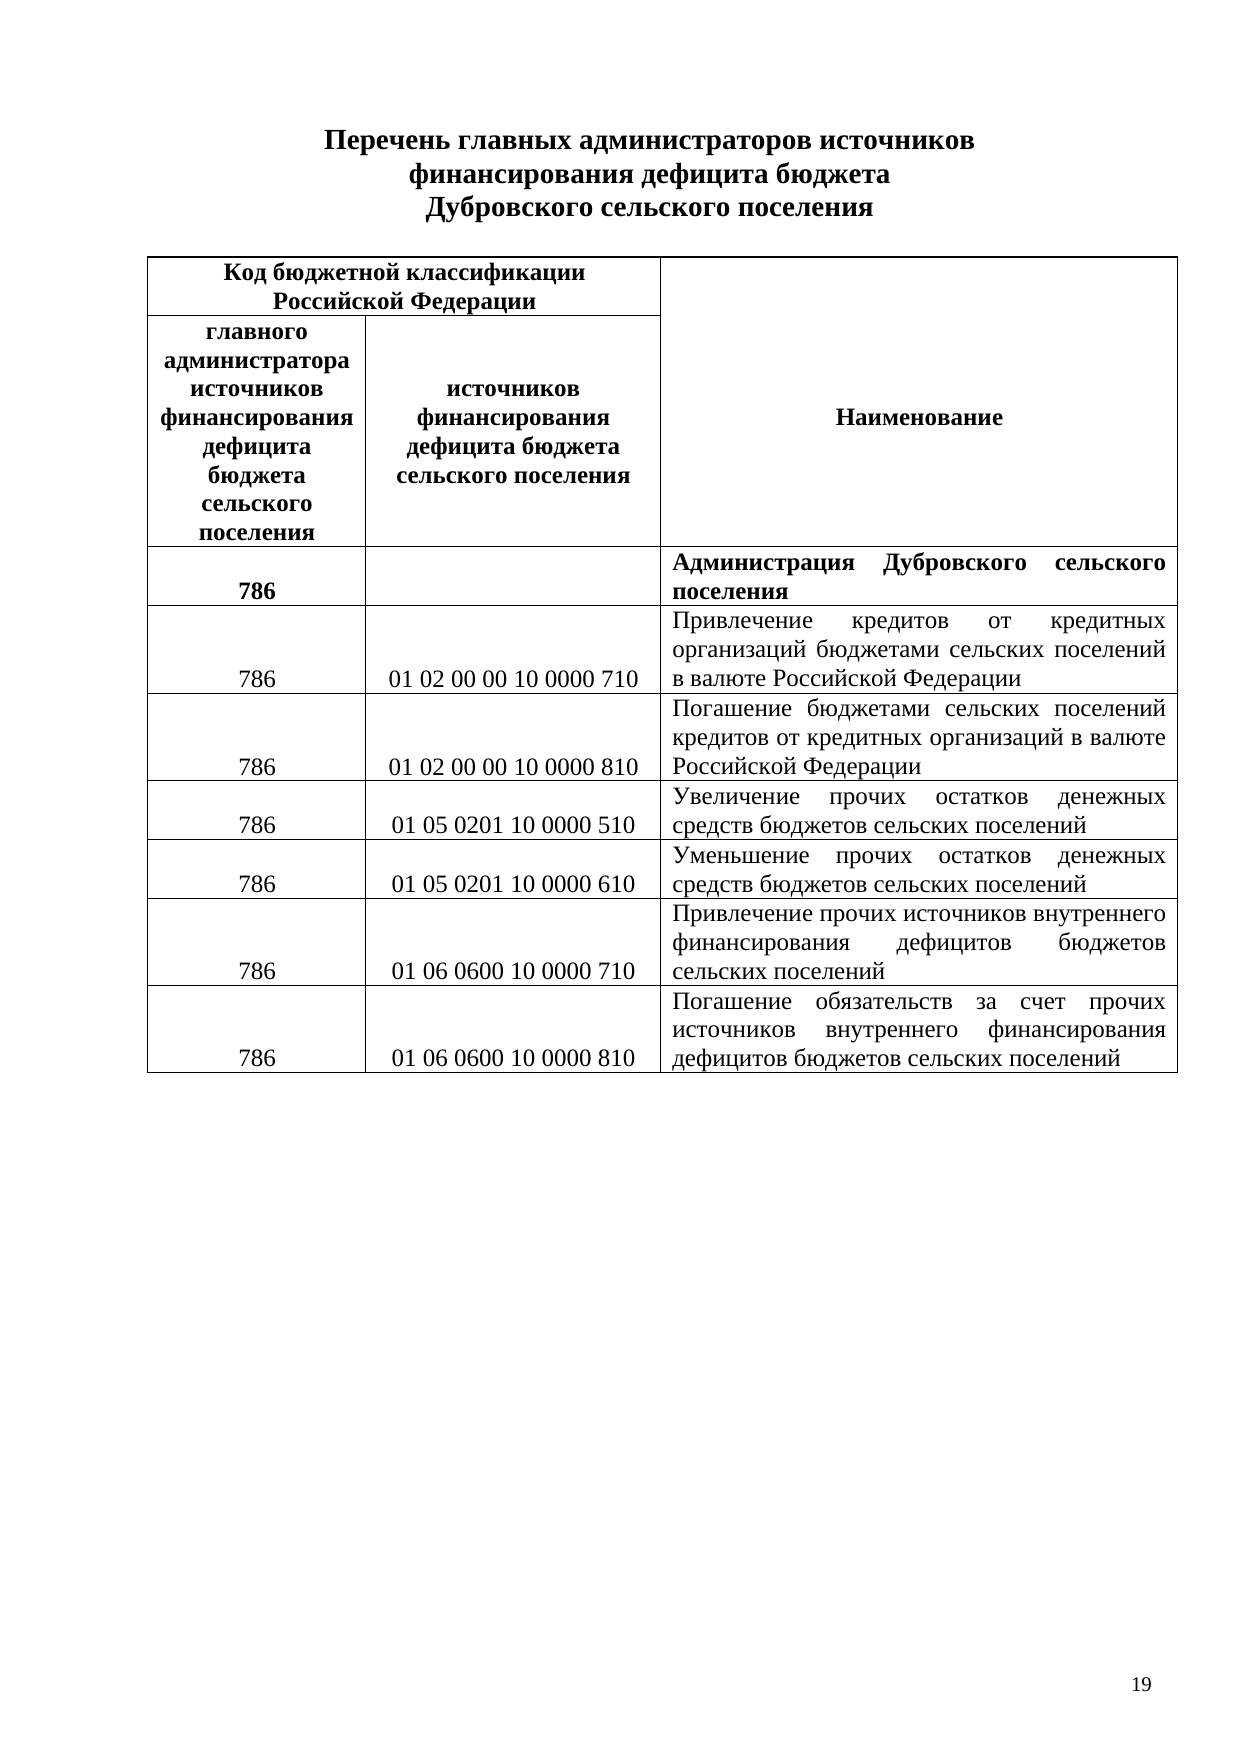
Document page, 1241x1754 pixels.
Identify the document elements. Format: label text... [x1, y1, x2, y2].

table_cell 01 05 0201 10 0000 610 [366, 840, 660, 897]
table_cell 01 05 0201 10 0000 510 [366, 781, 660, 839]
table_cell Увеличение прочих остатков денежных средств бюджетов сельских поселений [661, 781, 1177, 839]
table_cell Администрация Дубровского сельского поселения [661, 547, 1177, 604]
table_cell 786 [148, 547, 365, 604]
table_cell 786 [148, 694, 365, 780]
table_cell 786 [148, 606, 365, 692]
table_cell 01 02 00 00 10 0000 710 [366, 606, 660, 692]
table_cell Уменьшение прочих остатков денежных средств бюджетов сельских поселений [661, 840, 1177, 897]
table_cell 786 [148, 840, 365, 897]
table_cell 786 [148, 899, 365, 985]
table_cell Погашение обязательств за счет прочих источников внутреннего финансирования дефицитов бюджетов сельских поселений [661, 986, 1177, 1072]
table_header Код бюджетной классификации Российской Федерации [148, 258, 660, 315]
table_cell источников финансирования дефицита бюджета сельского поселения [366, 316, 660, 546]
table_header Наименование [661, 258, 1177, 546]
table_cell Привлечение кредитов от кредитных организаций бюджетами сельских поселений в валюте Российской Федерации [661, 606, 1177, 692]
table_cell [366, 547, 660, 604]
table_cell Привлечение прочих источников внутреннего финансирования дефицитов бюджетов сельских поселений [661, 899, 1177, 985]
table_cell 01 02 00 00 10 0000 810 [366, 694, 660, 780]
table_cell Погашение бюджетами сельских поселений кредитов от кредитных организаций в валюте Российской Федерации [661, 694, 1177, 780]
text финансирования дефицита бюджета [148, 156, 1152, 189]
table_cell 01 06 0600 10 0000 710 [366, 899, 660, 985]
table_cell 786 [148, 986, 365, 1072]
text Дубровского сельского поселения [148, 189, 1152, 223]
table_cell 786 [148, 781, 365, 839]
text Перечень главных администраторов источников [148, 122, 1152, 156]
table_cell главного администратора источников финансирования дефицита бюджета сельского поселения [148, 316, 365, 546]
table_cell 01 06 0600 10 0000 810 [366, 986, 660, 1072]
